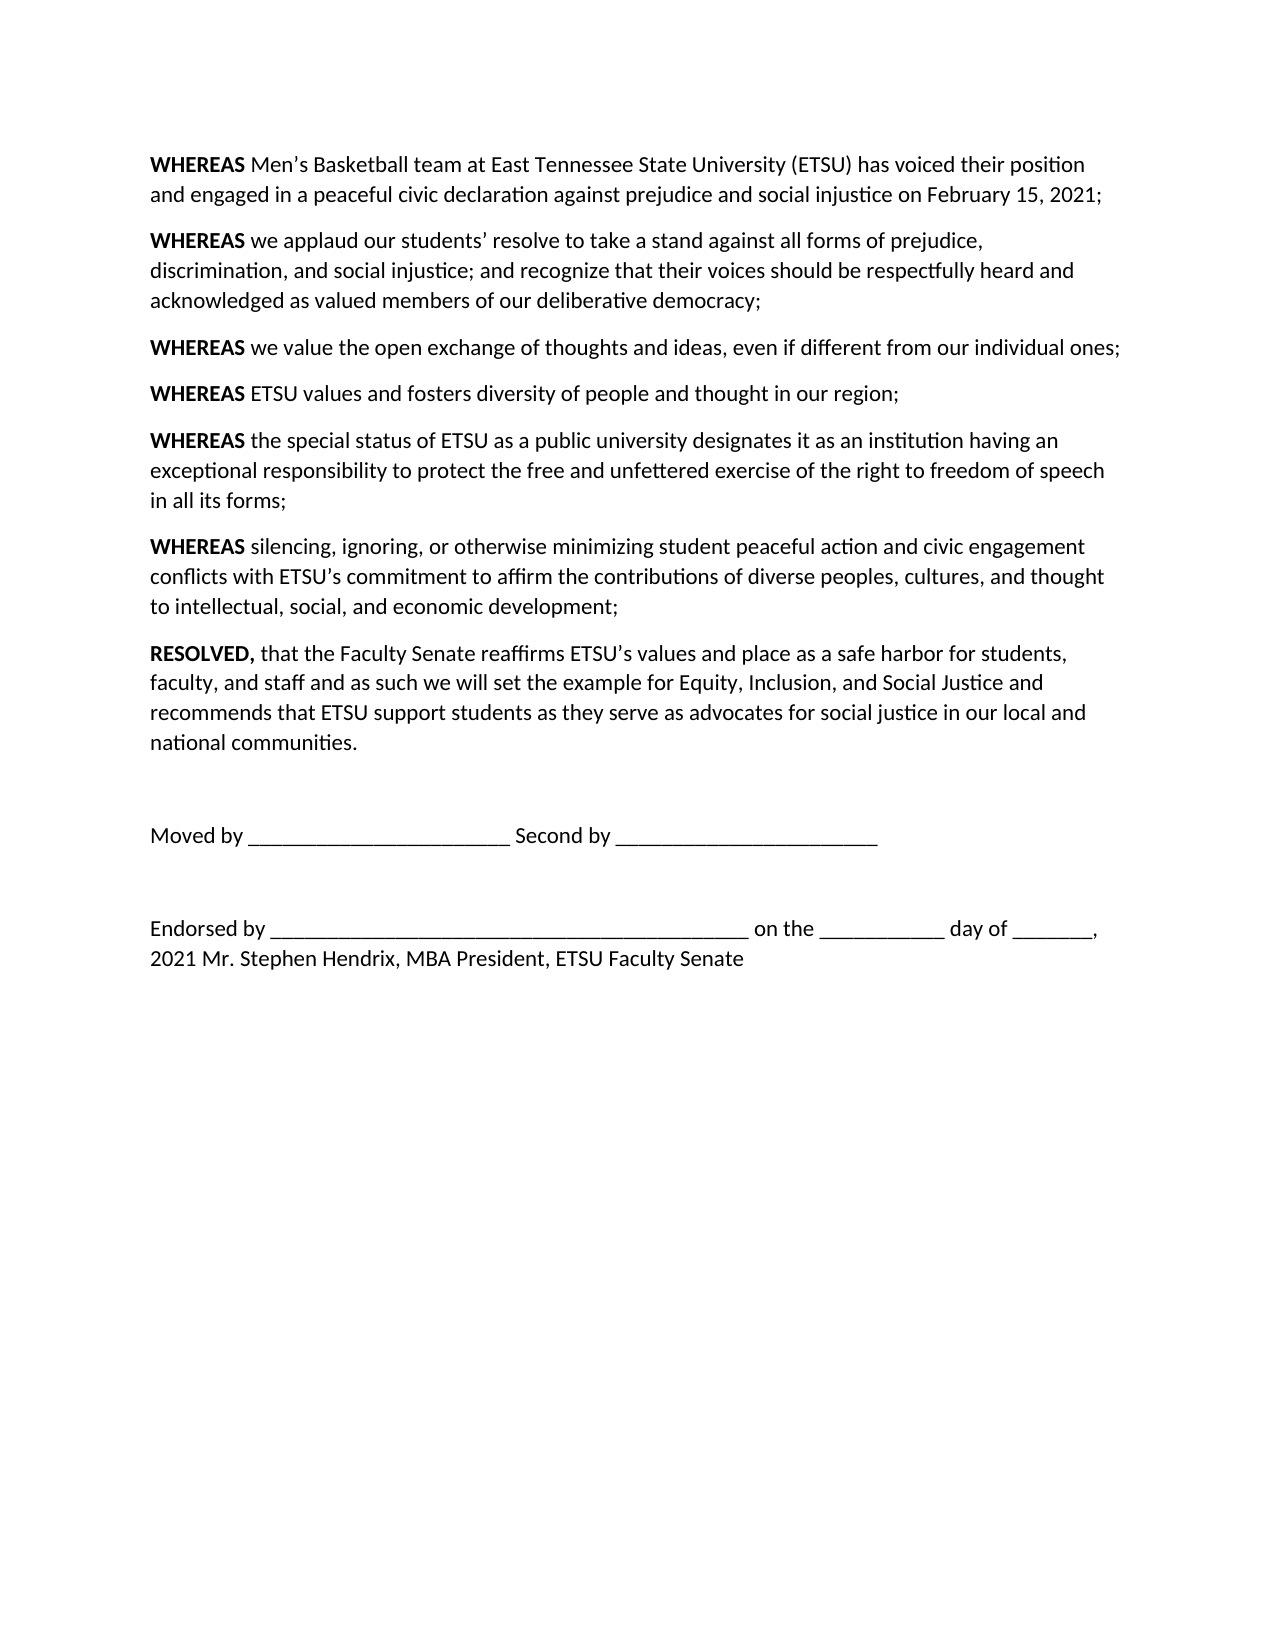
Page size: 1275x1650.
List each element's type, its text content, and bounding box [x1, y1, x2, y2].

text WHEREAS Men’s Basketball team at East Tennessee State University (ETSU) has voiced their position and engaged in a peaceful civic declaration against prejudice and social injustice on February 15, 2021; [150, 150, 1125, 208]
text Moved by _______________________ Second by _______________________ [150, 821, 1125, 849]
text RESOLVED, that the Faculty Senate reaffirms ETSU’s values and place as a safe harbor for students, faculty, and staff and as such we will set the example for Equity, Inclusion, and Social Justice and recommends that ETSU support students as they serve as advocates for social justice in our local and national communities. [150, 639, 1125, 756]
text WHEREAS the special status of ETSU as a public university designates it as an institution having an exceptional responsibility to protect the free and unfettered exercise of the right to freedom of speech in all its forms; [150, 426, 1125, 514]
text WHEREAS silencing, ignoring, or otherwise minimizing student peaceful action and civic engagement conflicts with ETSU’s commitment to affirm the contributions of diverse peoples, cultures, and thought to intellectual, social, and economic development; [150, 532, 1125, 620]
text Endorsed by __________________________________________ on the ___________ day of _______, 2021 Mr. Stephen Hendrix, MBA President, ETSU Faculty Senate [150, 914, 1125, 972]
text WHEREAS ETSU values and fosters diversity of people and thought in our region; [150, 379, 1125, 407]
text WHEREAS we applaud our students’ resolve to take a stand against all forms of prejudice, discrimination, and social injustice; and recognize that their voices should be respectfully heard and acknowledged as valued members of our deliberative democracy; [150, 226, 1125, 314]
text WHEREAS we value the open exchange of thoughts and ideas, even if different from our individual ones; [150, 333, 1125, 361]
